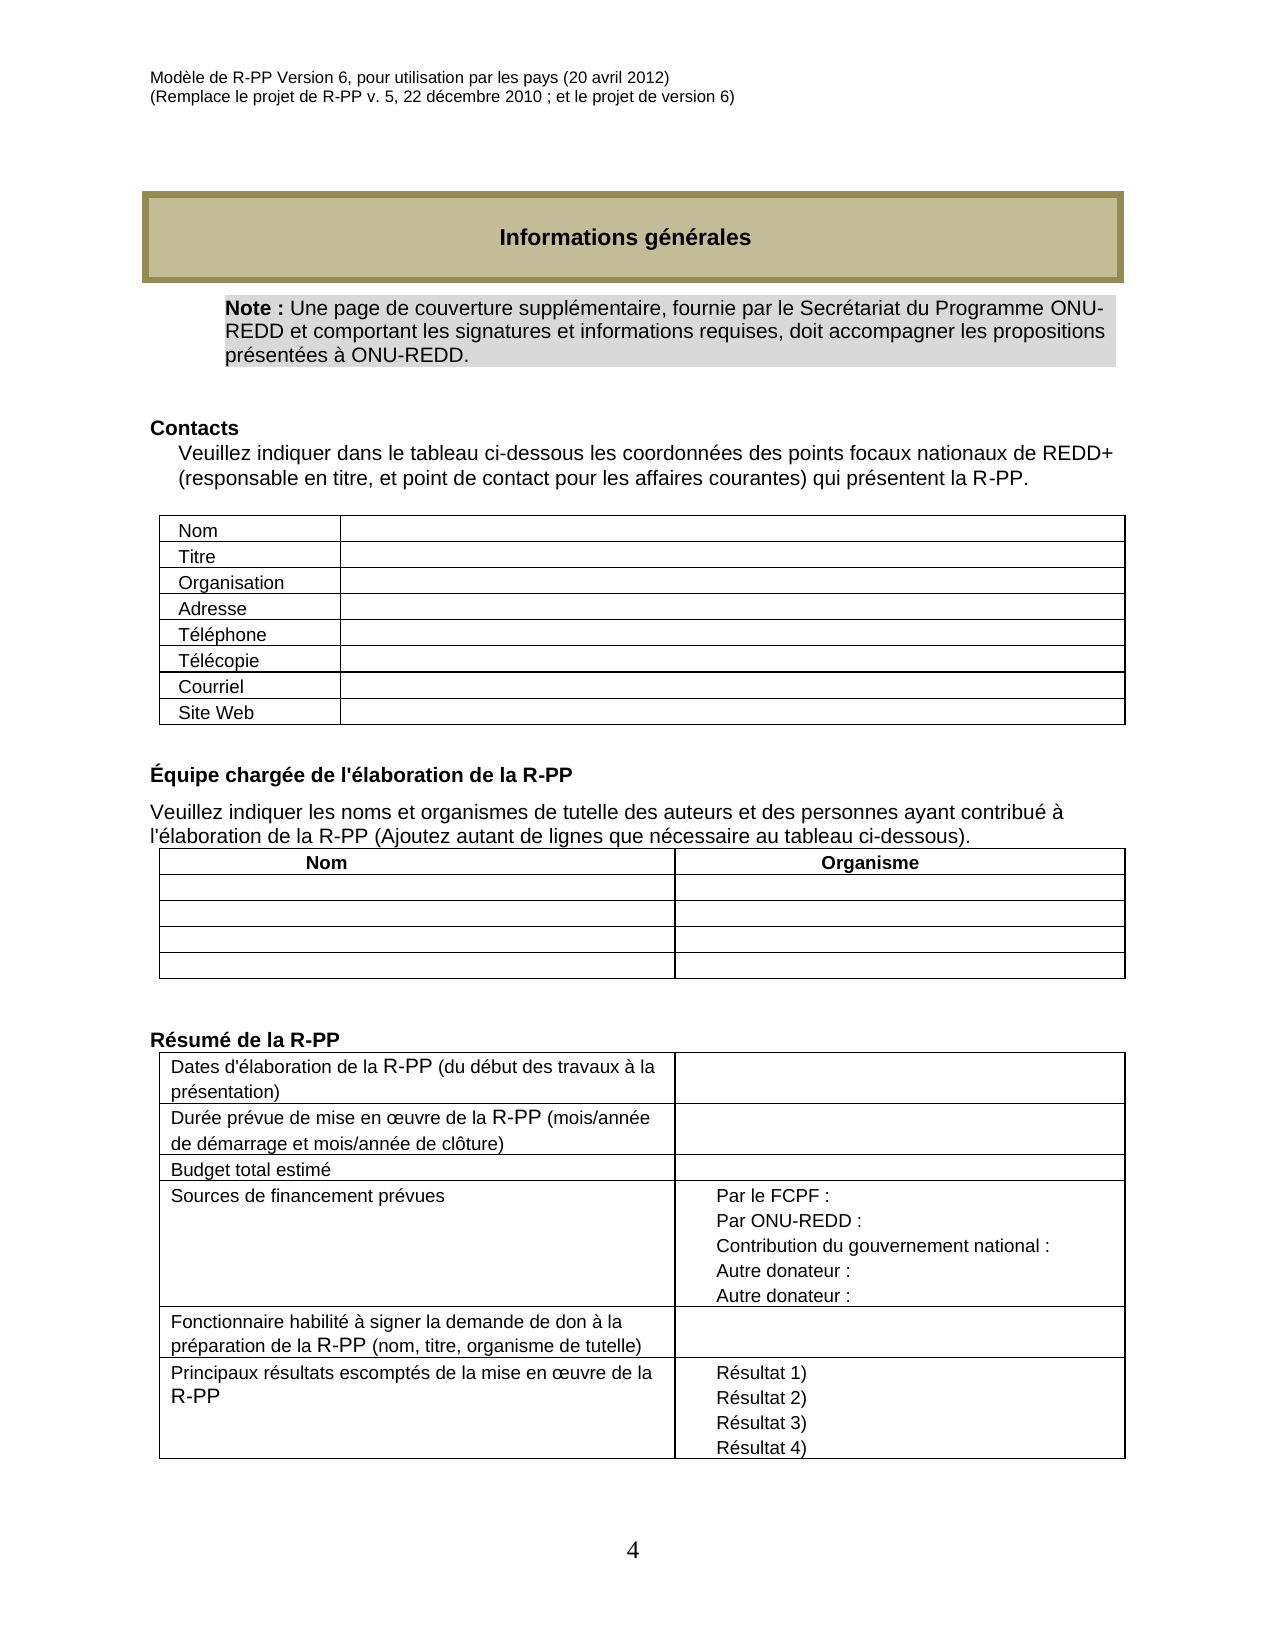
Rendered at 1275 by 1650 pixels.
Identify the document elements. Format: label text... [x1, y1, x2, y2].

table_cell [160, 875, 674, 900]
table_cell [341, 568, 1124, 593]
table_cell [160, 901, 674, 926]
table_cell [341, 699, 1124, 723]
text Résumé de la R-PP [150, 1028, 1116, 1052]
table_cell [676, 1155, 1124, 1180]
table_cell [341, 594, 1124, 619]
text Équipe chargée de l'élaboration de la R-PP [150, 763, 1116, 787]
table_cell Télécopie [160, 646, 340, 671]
text Veuillez indiquer les noms et organismes de tutelle des auteurs et des personnes ayant contribué à l'élaboration de la R-PP (Ajoutez autant de lignes que nécessaire au tableau ci-dessous). [150, 800, 1116, 848]
table_cell Durée prévue de mise en œuvre de la R-PP (mois/année de démarrage et mois/année de clôture) [160, 1104, 674, 1154]
table_cell Téléphone [160, 620, 340, 645]
text Contacts [150, 416, 1116, 440]
table_cell [341, 646, 1124, 671]
text Veuillez indiquer dans le tableau ci-dessous les coordonnées des points focaux nationaux de REDD+ (responsable en titre, et point de contact pour les affaires courantes) qui présentent la R-PP. [178, 440, 1116, 490]
table_cell [676, 1104, 1124, 1154]
table_cell Résultat 1) Résultat 2) Résultat 3) Résultat 4) [676, 1358, 1124, 1458]
table_header Dates d'élaboration de la R-PP (du début des travaux à la présentation) [160, 1053, 674, 1103]
table_cell Organisation [160, 568, 340, 593]
table_cell [676, 875, 1124, 900]
list Note : Une page de couverture supplémentaire, fournie par le Secrétariat du Programme ONU-REDD et comportant les signatures et informations requises, doit accompagner les propositions présentées à ONU-REDD. [225, 295, 1116, 367]
table_cell Par le FCPF : Par ONU-REDD : Contribution du gouvernement national : Autre donateur : Autre donateur : [676, 1181, 1124, 1306]
table_cell [160, 953, 674, 978]
table_header Nom [160, 849, 674, 874]
table_header Organisme [676, 849, 1124, 874]
table_cell Titre [160, 542, 340, 567]
table_cell [341, 542, 1124, 567]
table_cell Principaux résultats escomptés de la mise en œuvre de la R-PP [160, 1358, 674, 1458]
table_header Nom [160, 516, 340, 541]
table_cell Fonctionnaire habilité à signer la demande de don à la préparation de la R-PP (nom, titre, organisme de tutelle) [160, 1307, 674, 1357]
table_cell [676, 953, 1124, 978]
table_cell [676, 901, 1124, 926]
table_header Informations générales [149, 198, 1117, 277]
table_cell [341, 620, 1124, 645]
table_cell Site Web [160, 699, 340, 723]
table_header [341, 516, 1124, 541]
table_cell Sources de financement prévues [160, 1181, 674, 1306]
table_cell [676, 927, 1124, 952]
table_header [676, 1053, 1124, 1103]
table_cell [676, 1307, 1124, 1357]
table_cell [160, 927, 674, 952]
table_cell Adresse [160, 594, 340, 619]
table_cell Budget total estimé [160, 1155, 674, 1180]
table_cell Courriel [160, 673, 340, 697]
table_cell [341, 673, 1124, 697]
